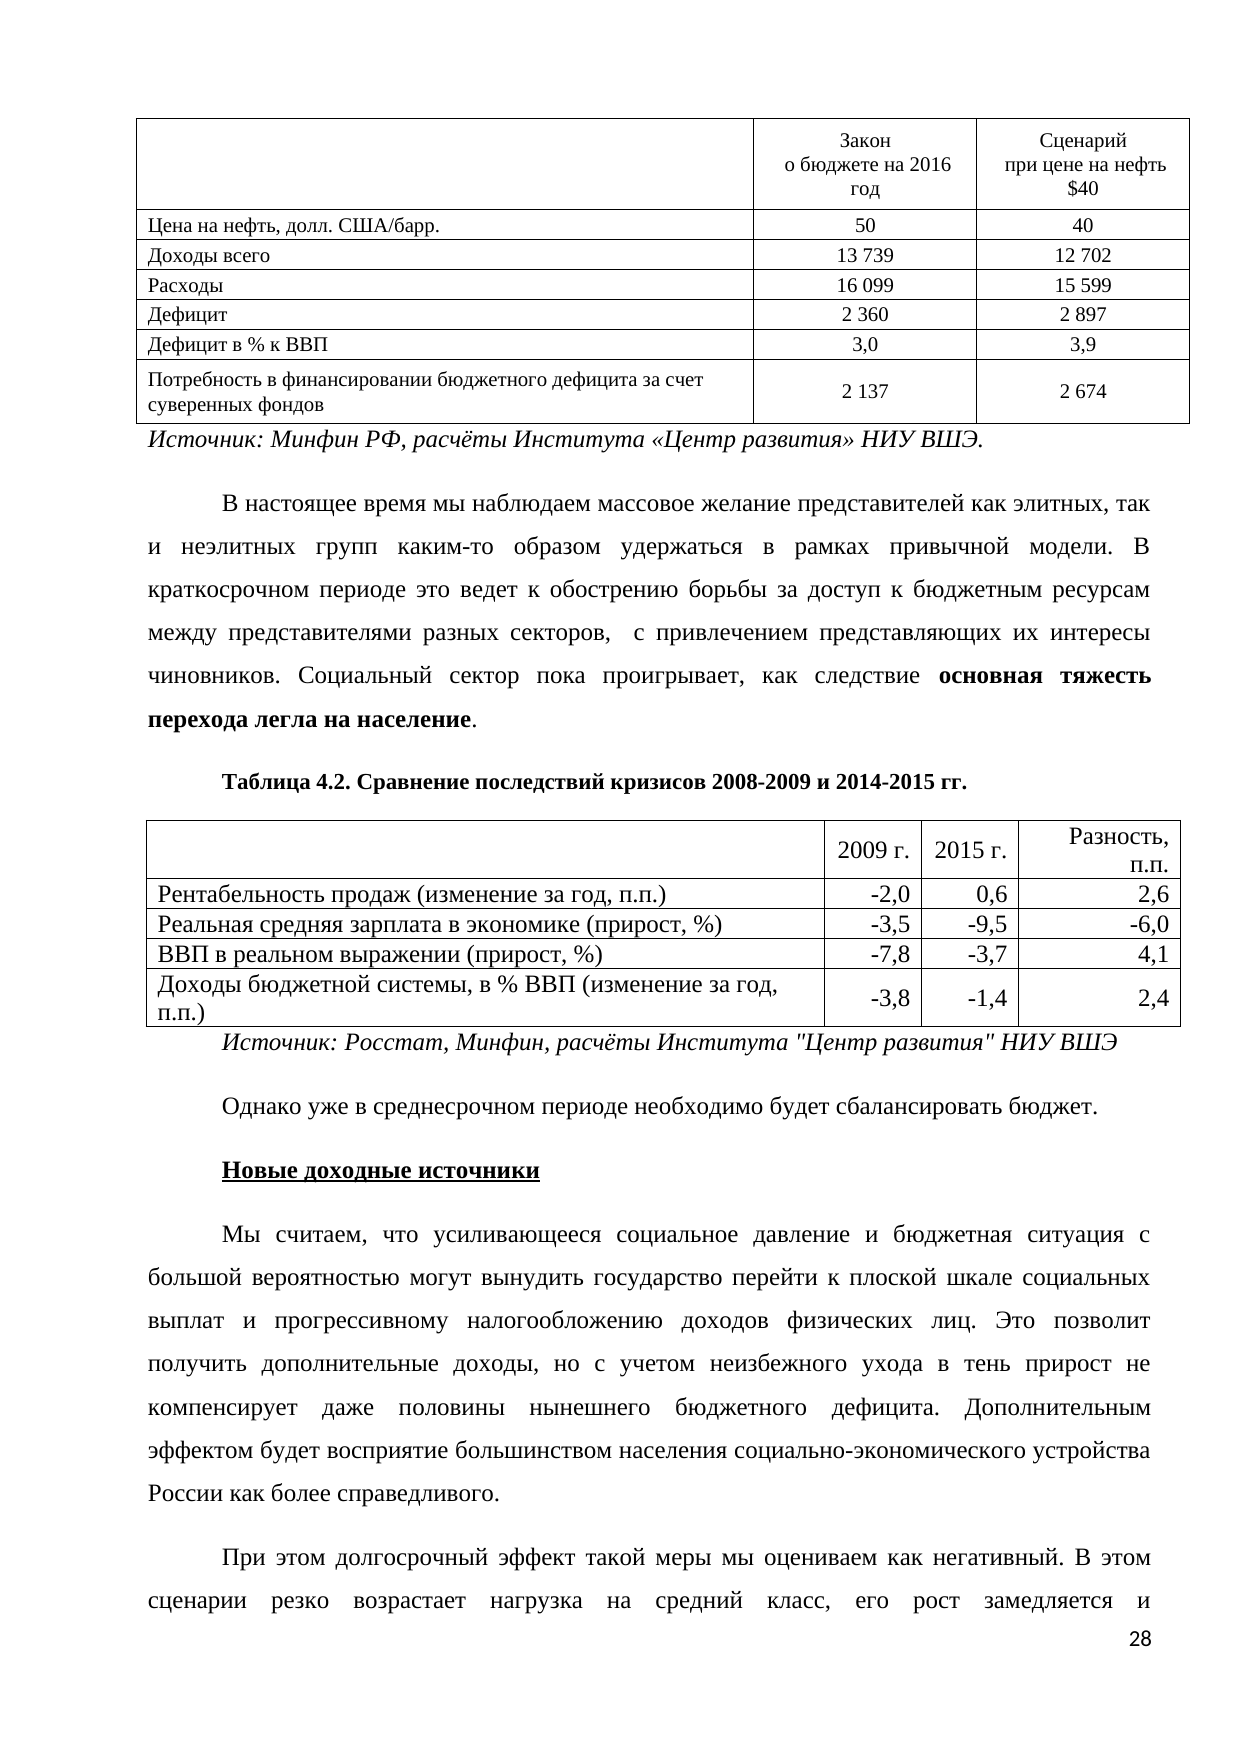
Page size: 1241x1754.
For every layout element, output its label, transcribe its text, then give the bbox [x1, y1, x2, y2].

text Новые доходные источники [148, 1155, 1152, 1184]
table_cell 2 897 [977, 300, 1189, 329]
table_cell 3,9 [977, 330, 1189, 359]
table_cell -3,8 [825, 969, 921, 1026]
table_cell Потребность в финансировании бюджетного дефицита за счет суверенных фондов [137, 360, 753, 423]
table_cell Дефицит [137, 300, 753, 329]
table_cell 2,4 [1019, 969, 1180, 1026]
table_cell 0,6 [922, 879, 1018, 908]
table_cell 3,0 [754, 330, 976, 359]
table_cell Доходы бюджетной системы, в % ВВП (изменение за год, п.п.) [147, 969, 824, 1026]
table_cell -2,0 [825, 879, 921, 908]
table_cell 50 [754, 210, 976, 239]
table_cell 40 [977, 210, 1189, 239]
text Мы считаем, что усиливающееся социальное давление и бюджетная ситуация с большой вероятностью могут вынудить государство перейти к плоской шкале социальных выплат и прогрессивному налогообложению доходов физических лиц. Это позволит получить дополнительные доходы, но с учетом неизбежного ухода в тень прирост не компенсирует даже половины нынешнего бюджетного дефицита. Дополнительным эффектом будет восприятие большинством населения социально-экономического устройства России как более справедливого. [148, 1219, 1152, 1507]
table_cell 2 137 [754, 360, 976, 423]
table_cell Расходы [137, 270, 753, 299]
table_cell Реальная средняя зарплата в экономике (прирост, %) [147, 909, 824, 938]
table_cell Доходы всего [137, 240, 753, 269]
table_cell -3,5 [825, 909, 921, 938]
table_header [137, 119, 753, 209]
text Таблица 4.2. Сравнение последствий кризисов 2008-2009 и 2014-2015 гг. [148, 768, 1152, 794]
table_header 2015 г. [922, 821, 1018, 878]
table_cell 16 099 [754, 270, 976, 299]
table_cell 2 360 [754, 300, 976, 329]
table_cell Цена на нефть, долл. США/барр. [137, 210, 753, 239]
table_cell ВВП в реальном выражении (прирост, %) [147, 939, 824, 968]
table_cell -6,0 [1019, 909, 1180, 938]
table_cell Дефицит в % к ВВП [137, 330, 753, 359]
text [148, 1542, 1152, 1614]
table_cell -3,7 [922, 939, 1018, 968]
table_header Разность, п.п. [1019, 821, 1180, 878]
table_header [147, 821, 824, 878]
table_cell -1,4 [922, 969, 1018, 1026]
table_cell Рентабельность продаж (изменение за год, п.п.) [147, 879, 824, 908]
table_header Закон о бюджете на 2016 год [754, 119, 976, 209]
text Источник: Минфин РФ, расчёты Института «Центр развития» НИУ ВШЭ. [148, 424, 1152, 453]
table_cell 15 599 [977, 270, 1189, 299]
table_header Сценарий при цене на нефть $40 [977, 119, 1189, 209]
table_cell 2 674 [977, 360, 1189, 423]
table_cell 4,1 [1019, 939, 1180, 968]
text В настоящее время мы наблюдаем массовое желание представителей как элитных, так и неэлитных групп каким-то образом удержаться в рамках привычной модели. В краткосрочном периоде это ведет к обострению борьбы за доступ к бюджетным ресурсам между представителями разных секторов, с привлечением представляющих их интересы чиновников. Социальный сектор пока проигрывает, как следствие основная тяжесть перехода легла на население. [148, 488, 1152, 732]
table_cell 2,6 [1019, 879, 1180, 908]
table_header 2009 г. [825, 821, 921, 878]
table_cell 13 739 [754, 240, 976, 269]
text Источник: Росстат, Минфин, расчёты Института "Центр развития" НИУ ВШЭ [148, 1027, 1152, 1056]
text Однако уже в среднесрочном периоде необходимо будет сбалансировать бюджет. [148, 1091, 1152, 1120]
table_cell -7,8 [825, 939, 921, 968]
table_cell 12 702 [977, 240, 1189, 269]
table_cell -9,5 [922, 909, 1018, 938]
